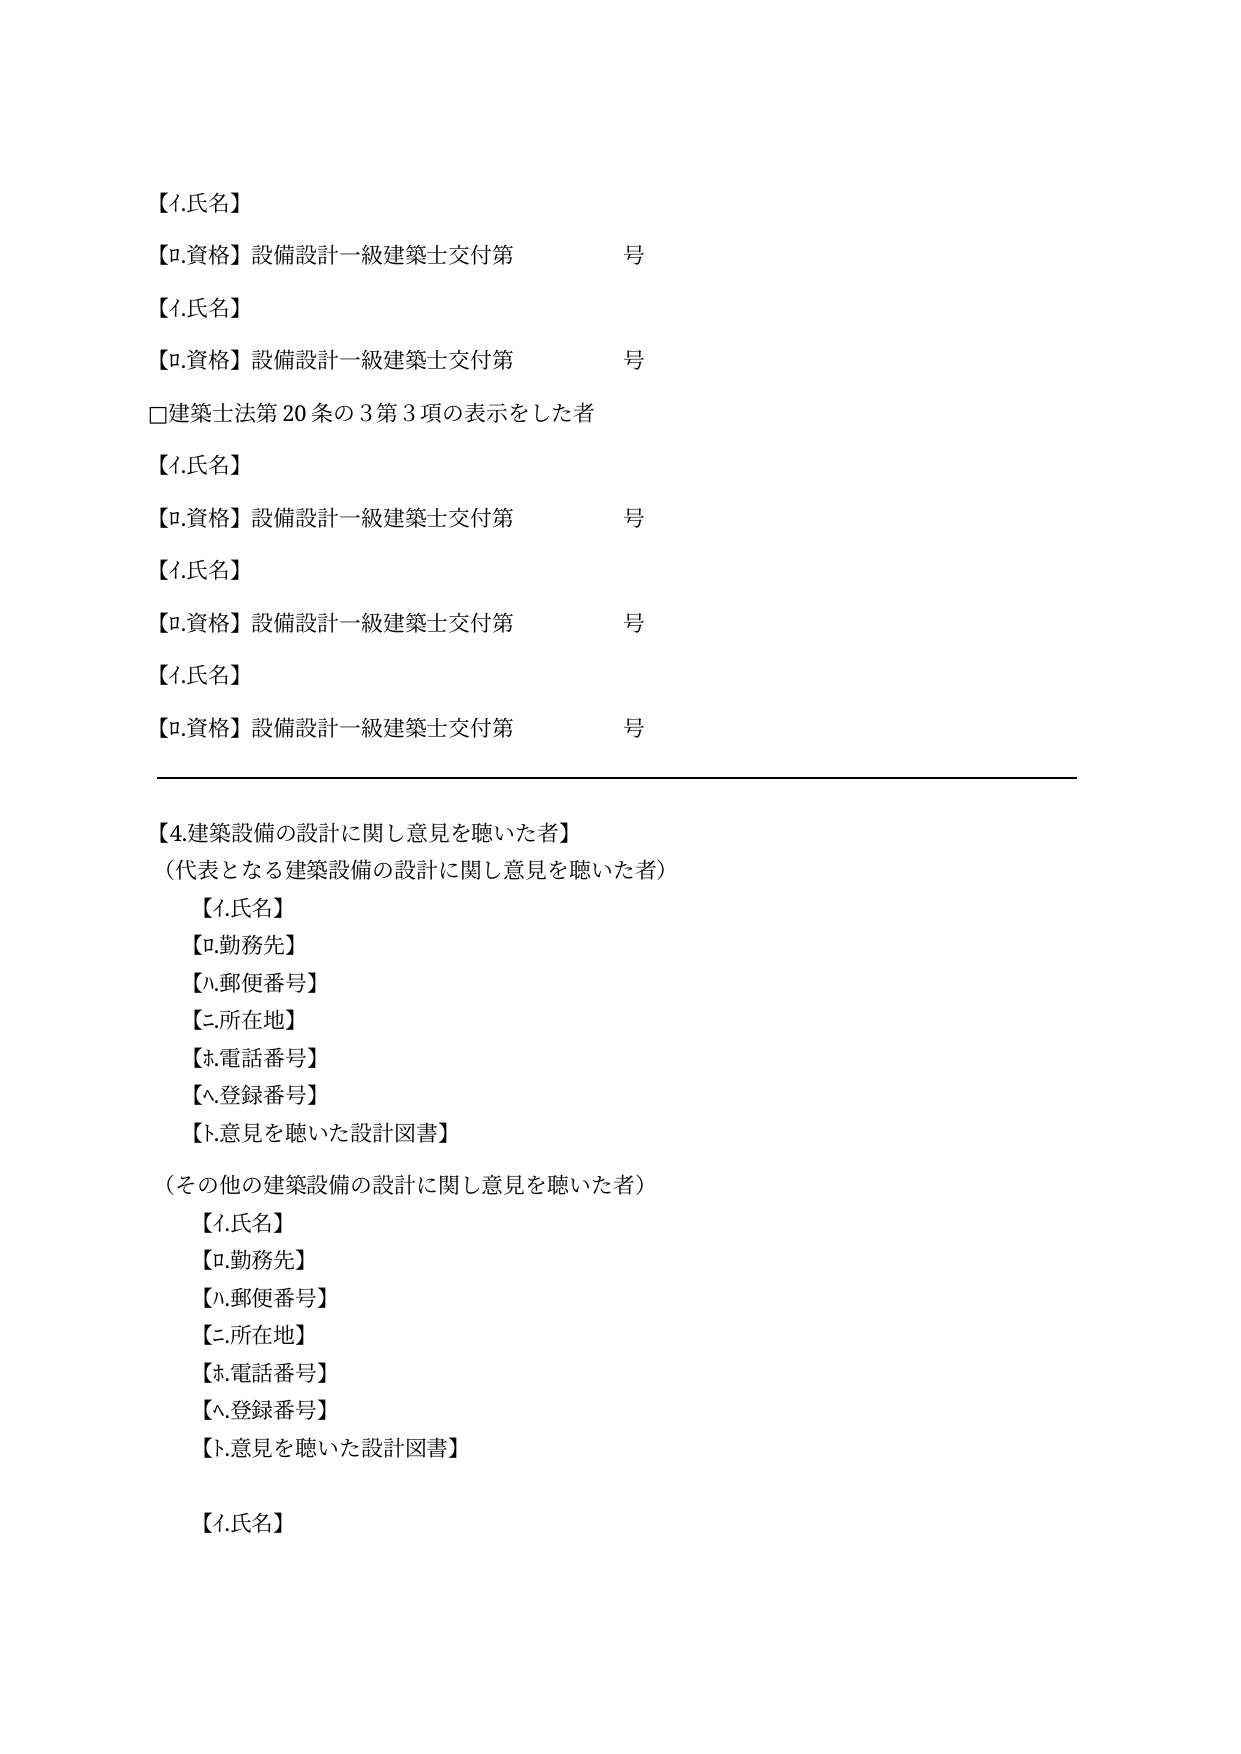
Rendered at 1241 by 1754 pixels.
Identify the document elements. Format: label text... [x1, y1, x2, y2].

text 【ﾄ.意見を聴いた設計図書】 [148, 1113, 1092, 1151]
text 【ｲ.氏名】 [148, 888, 1092, 926]
text 【ｲ.氏名】 [148, 656, 1092, 693]
text 【ﾛ.資格】設備設計一級建築士交付第 号 [148, 498, 1092, 536]
text （その他の建築設備の設計に関し意見を聴いた者） [148, 1166, 1092, 1203]
text 【ﾛ.資格】設備設計一級建築士交付第 号 [148, 341, 1092, 378]
text 【ﾍ.登録番号】 [148, 1391, 1092, 1428]
text 【ﾊ.郵便番号】 [148, 1278, 1092, 1316]
text 【ﾎ.電話番号】 [148, 1353, 1092, 1391]
text （代表となる建築設備の設計に関し意見を聴いた者） [148, 851, 1092, 888]
text 【ﾛ.勤務先】 [148, 1241, 1092, 1278]
text 【ﾛ.資格】設備設計一級建築士交付第 号 [148, 236, 1092, 273]
text 【ｲ.氏名】 [148, 551, 1092, 588]
text 【ｲ.氏名】 [148, 183, 1092, 221]
text 【ｲ.氏名】 [148, 446, 1092, 483]
text 【ﾄ.意見を聴いた設計図書】 [148, 1428, 1092, 1466]
text 【ﾆ.所在地】 [148, 1316, 1092, 1353]
text 【4.建築設備の設計に関し意見を聴いた者】 [148, 813, 1092, 851]
text 【ﾊ.郵便番号】 [148, 963, 1092, 1001]
text 【ﾛ.資格】設備設計一級建築士交付第 号 [148, 708, 1092, 746]
text □建築士法第20条の３第３項の表示をした者 [148, 393, 1092, 431]
text 【ｲ.氏名】 [148, 1503, 1092, 1541]
text 【ﾎ.電話番号】 [148, 1038, 1092, 1076]
text 【ﾍ.登録番号】 [148, 1076, 1092, 1113]
text 【ｲ.氏名】 [148, 288, 1092, 326]
text 【ﾛ.資格】設備設計一級建築士交付第 号 [148, 603, 1092, 641]
text 【ﾆ.所在地】 [148, 1001, 1092, 1038]
text 【ﾛ.勤務先】 [148, 926, 1092, 963]
text 【ｲ.氏名】 [148, 1203, 1092, 1241]
